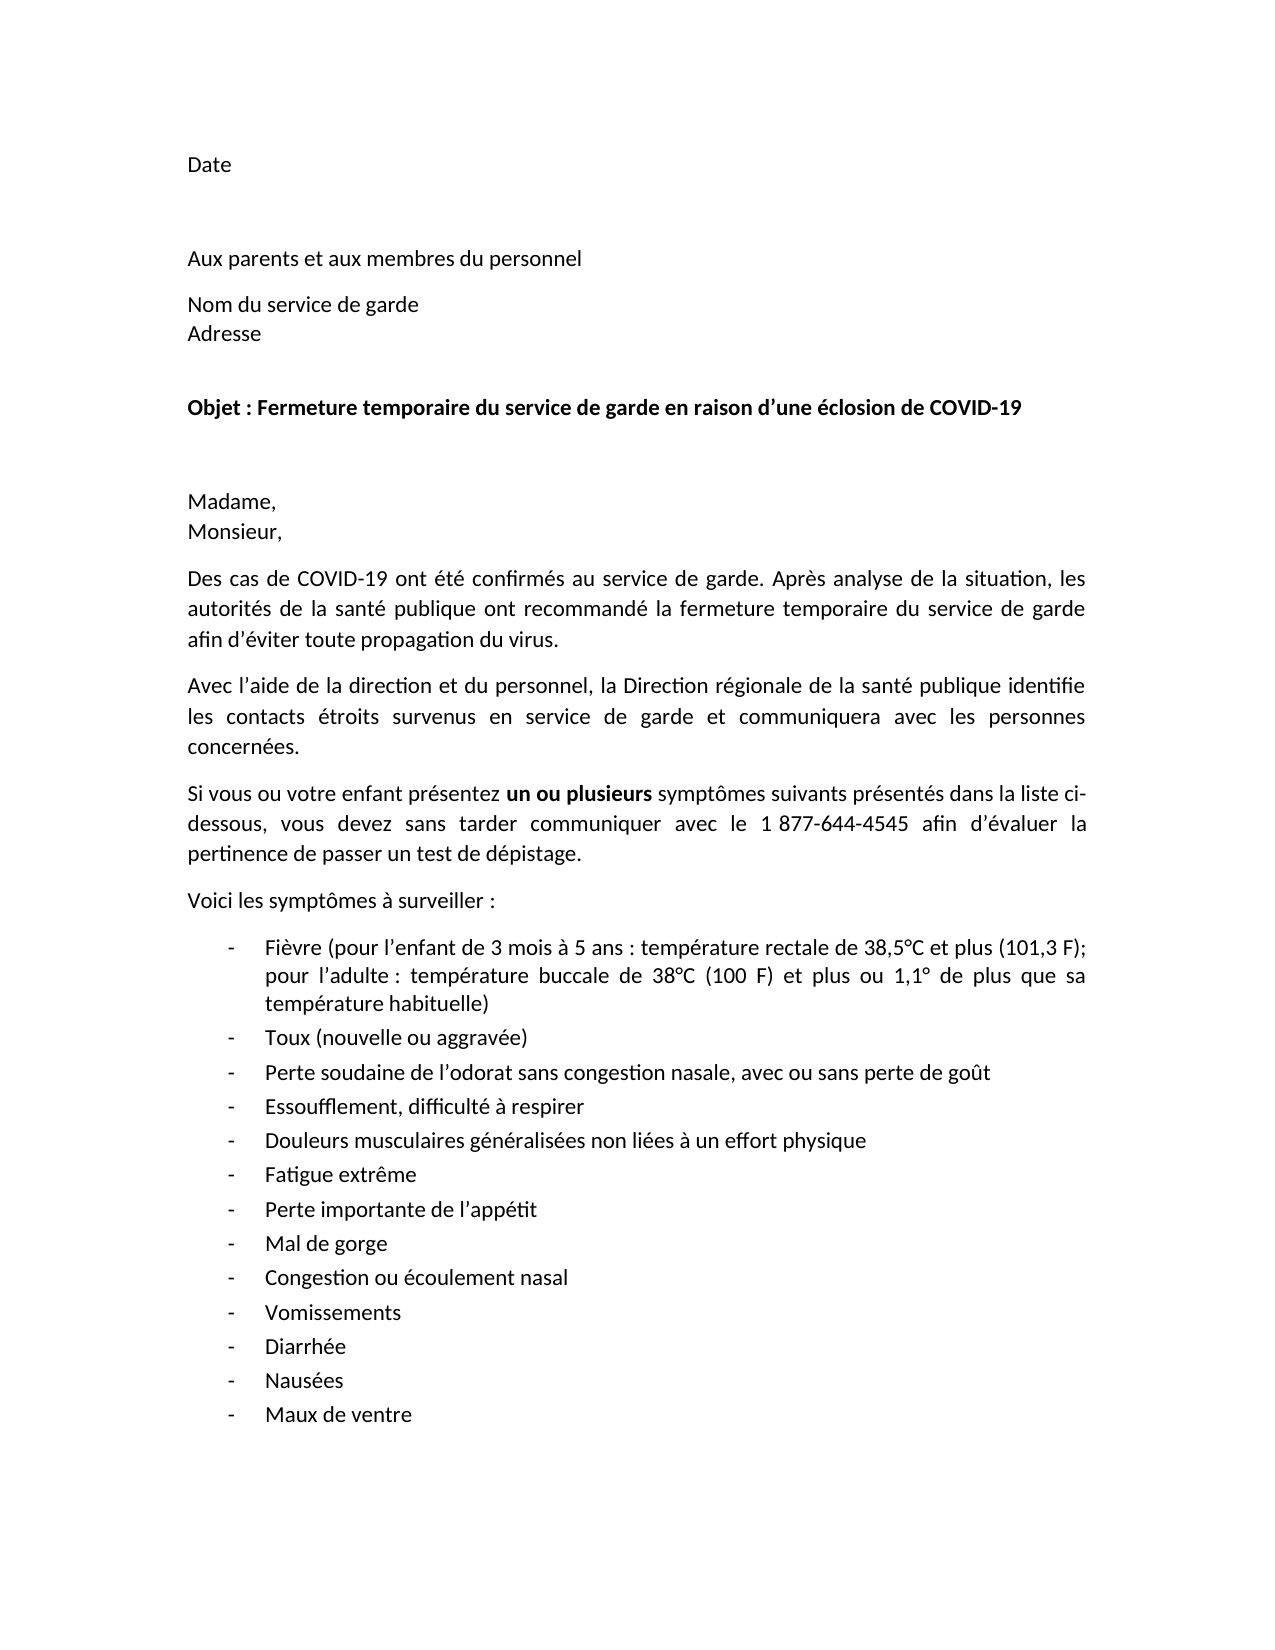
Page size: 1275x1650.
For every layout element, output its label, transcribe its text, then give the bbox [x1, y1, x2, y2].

list Perte importante de l’appétit [228, 1195, 1087, 1223]
text Objet : Fermeture temporaire du service de garde en raison d’une éclosion de COVID-19 [187, 393, 1087, 422]
list Nausées [228, 1366, 1087, 1394]
list Fatigue extrême [228, 1161, 1087, 1188]
text Madame, [187, 487, 1087, 515]
text Nom du service de garde [187, 291, 1087, 319]
list Congestion ou écoulement nasal [228, 1263, 1087, 1291]
text Si vous ou votre enfant présentez un ou plusieurs symptômes suivants présentés dans la liste ci-dessous, vous devez sans tarder communiquer avec le 1 877-644-4545 afin d’évaluer la pertinence de passer un test de dépistage. [187, 779, 1087, 867]
list Perte soudaine de l’odorat sans congestion nasale, avec ou sans perte de goût [228, 1058, 1087, 1086]
list Toux (nouvelle ou aggravée) [228, 1023, 1087, 1051]
text Adresse [187, 319, 1087, 347]
text Voici les symptômes à surveiller : [187, 886, 1087, 914]
list Vomissements [228, 1298, 1087, 1326]
list Maux de ventre [228, 1400, 1087, 1428]
list Diarrhée [228, 1332, 1087, 1360]
list Essoufflement, difficulté à respirer [228, 1092, 1087, 1120]
list Douleurs musculaires généralisées non liées à un effort physique [228, 1126, 1087, 1154]
list Fièvre (pour l’enfant de 3 mois à 5 ans : température rectale de 38,5°C et plus (101,3 F); pour l’adulte : température buccale de 38°C (100 F) et plus ou 1,1° de plus que sa température habituelle) [228, 933, 1087, 1017]
text Date [187, 150, 1087, 178]
text Avec l’aide de la direction et du personnel, la Direction régionale de la santé publique identifie les contacts étroits survenus en service de garde et communiquera avec les personnes concernées. [187, 672, 1087, 760]
text Monsieur, [187, 517, 1087, 546]
list Mal de gorge [228, 1229, 1087, 1257]
text Aux parents et aux membres du personnel [187, 244, 1087, 272]
text Des cas de COVID-19 ont été confirmés au service de garde. Après analyse de la situation, les autorités de la santé publique ont recommandé la fermeture temporaire du service de garde afin d’éviter toute propagation du virus. [187, 564, 1087, 653]
